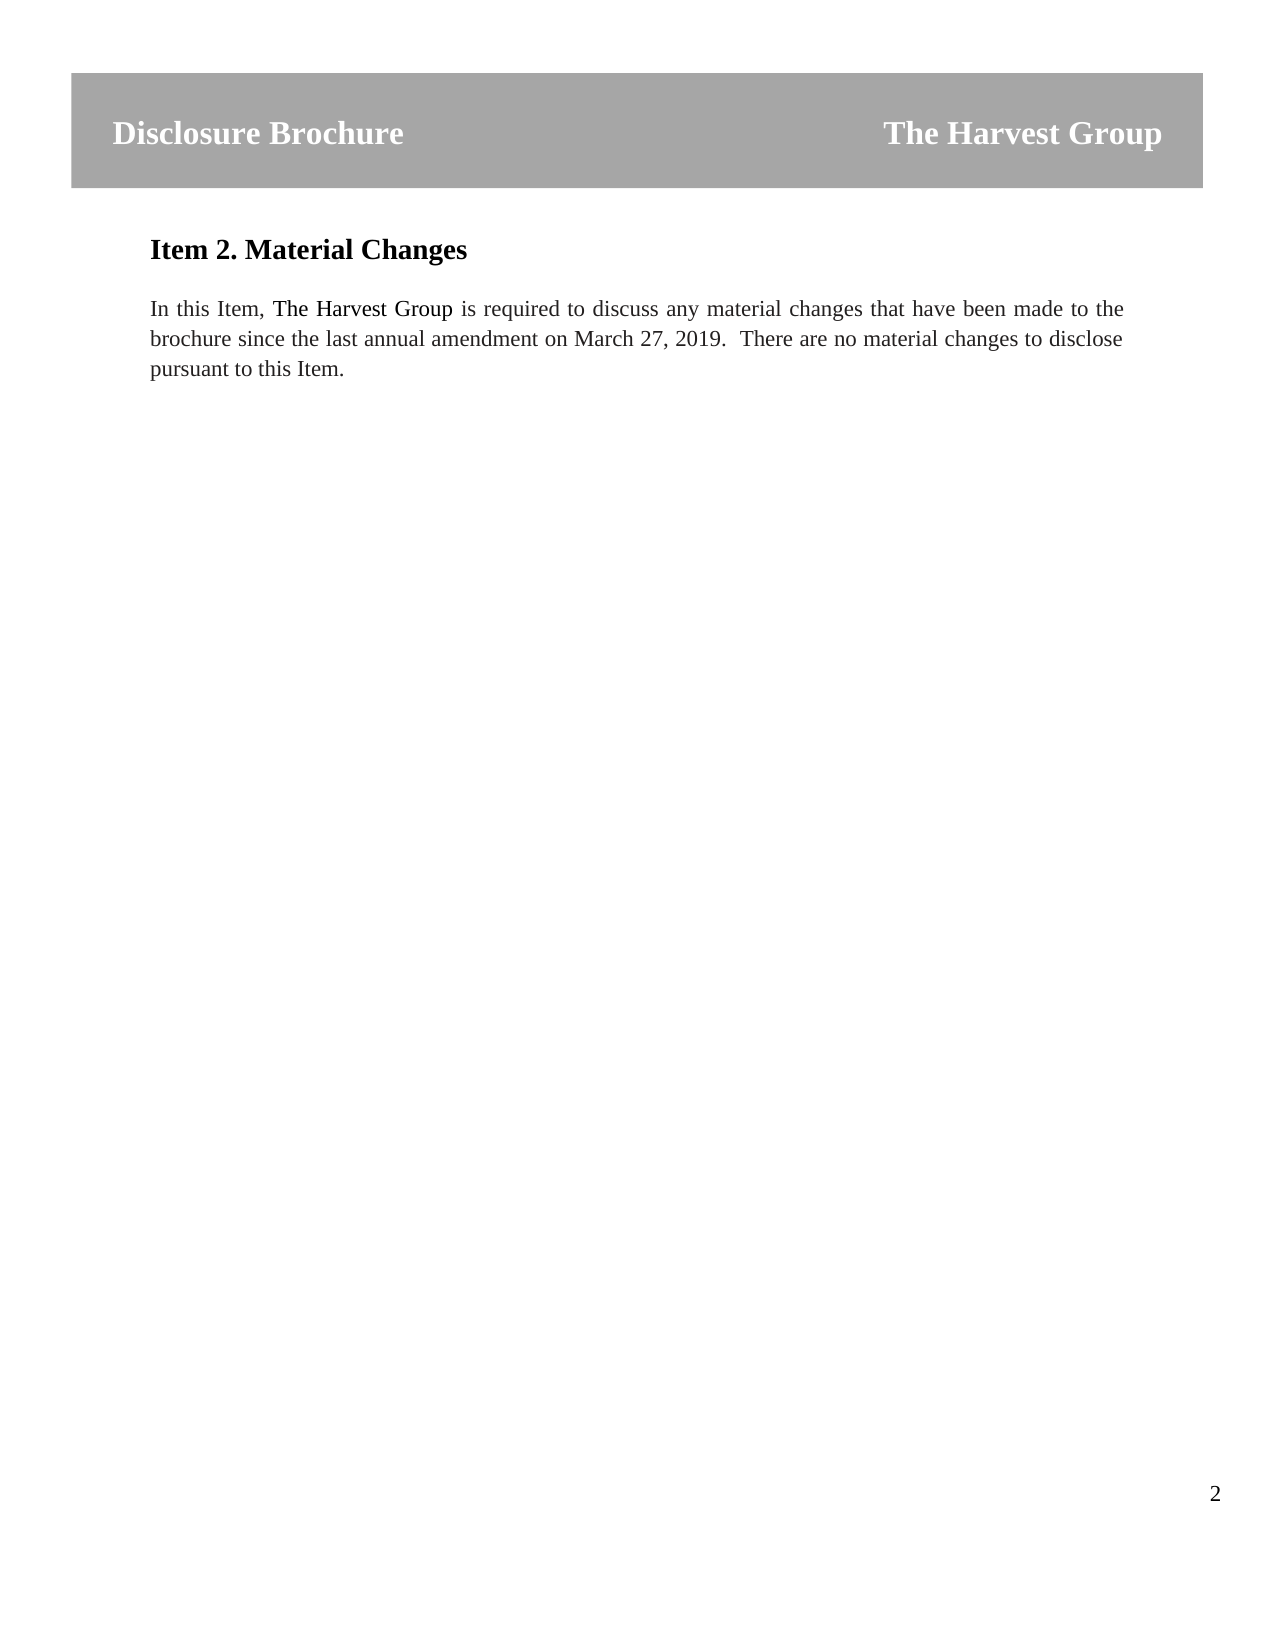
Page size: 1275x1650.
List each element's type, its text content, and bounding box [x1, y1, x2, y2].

subtitle Item 2. Material Changes [150, 232, 1221, 265]
text In this Item, The Harvest Group is required to discuss any material changes that have been made to the brochure since the last annual amendment on March 27, 2019. There are no material changes to disclose pursuant to this Item. [150, 295, 1126, 382]
